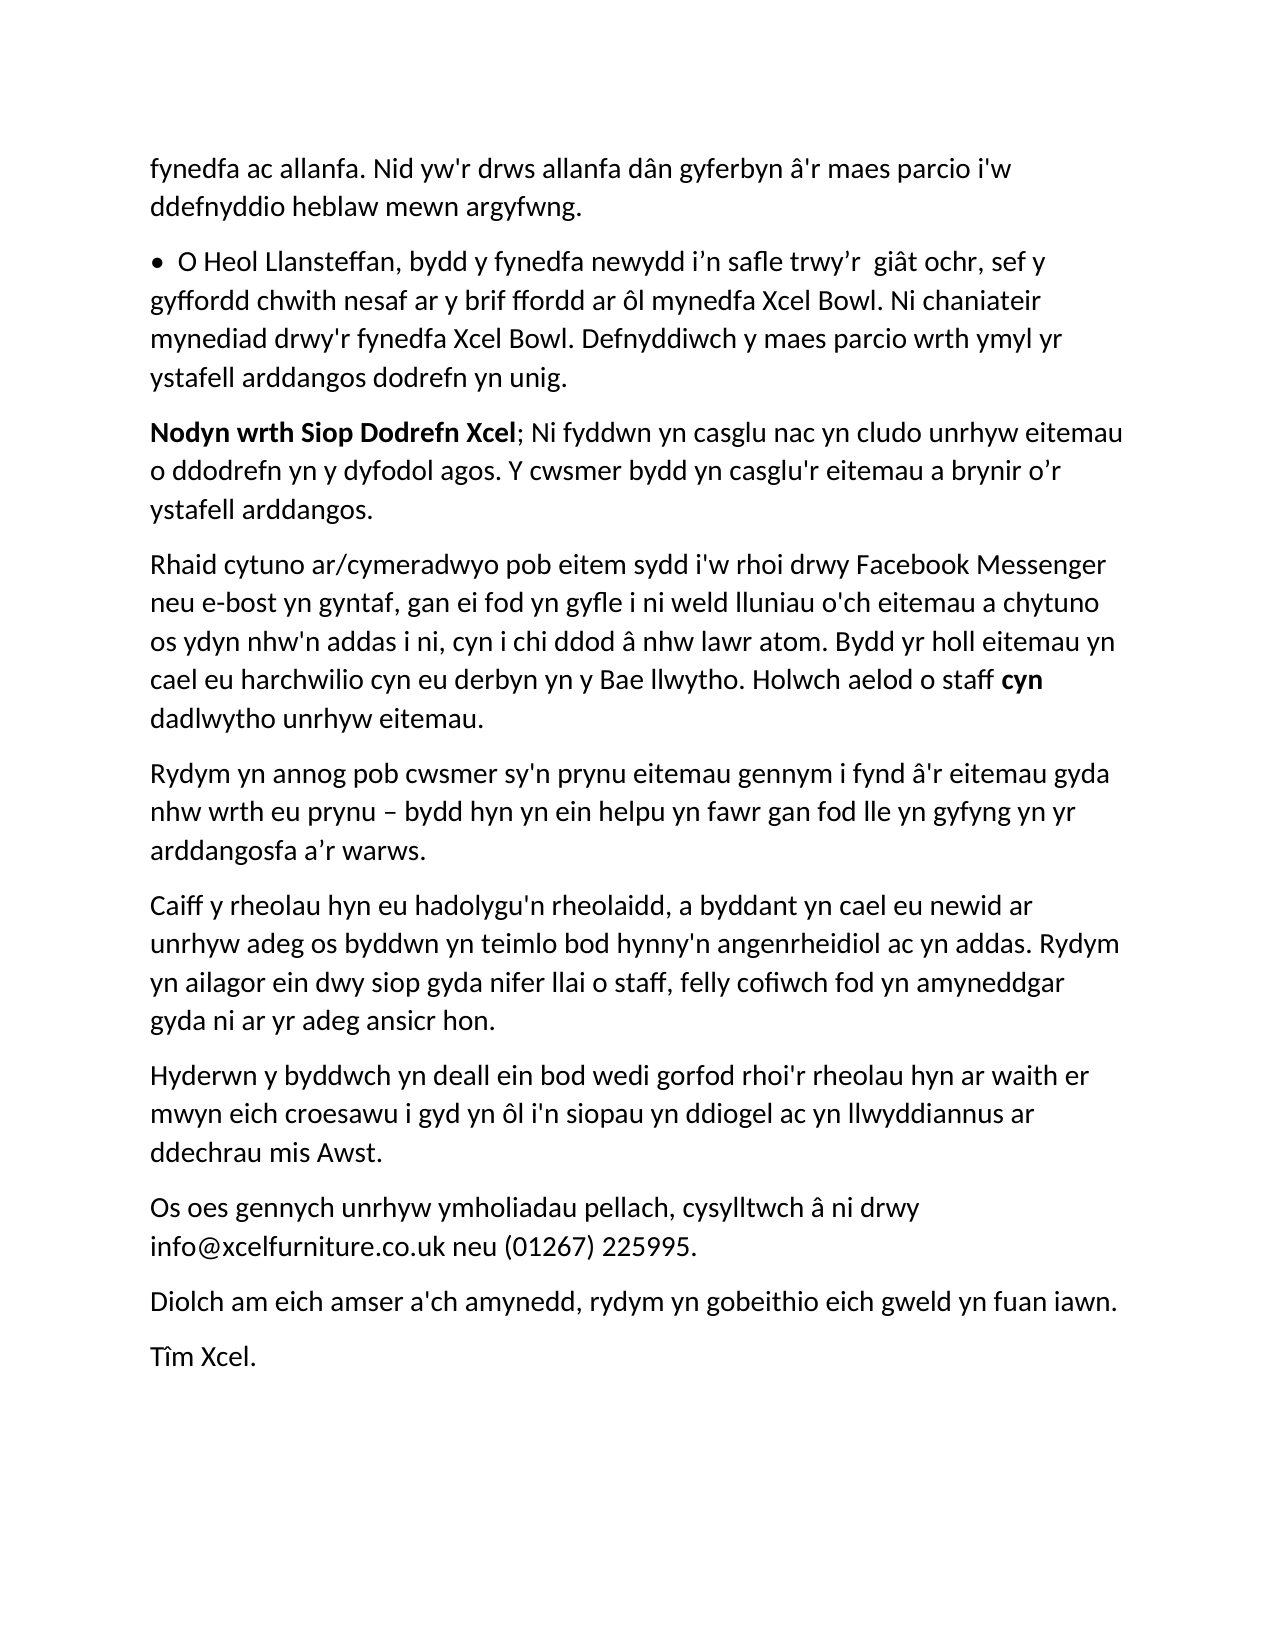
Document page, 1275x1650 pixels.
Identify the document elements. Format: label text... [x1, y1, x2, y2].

text Rydym yn annog pob cwsmer sy'n prynu eitemau gennym i fynd â'r eitemau gyda nhw wrth eu prynu – bydd hyn yn ein helpu yn fawr gan fod lle yn gyfyng yn yr arddangosfa a’r warws. [150, 755, 1125, 867]
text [150, 150, 1125, 224]
text Rhaid cytuno ar/cymeradwyo pob eitem sydd i'w rhoi drwy Facebook Messenger neu e-bost yn gyntaf, gan ei fod yn gyfle i ni weld lluniau o'ch eitemau a chytuno os ydyn nhw'n addas i ni, cyn i chi ddod â nhw lawr atom. Bydd yr holl eitemau yn cael eu harchwilio cyn eu derbyn yn y Bae llwytho. Holwch aelod o staff cyn dadlwytho unrhyw eitemau. [150, 546, 1125, 735]
text Diolch am eich amser a'ch amynedd, rydym yn gobeithio eich gweld yn fuan iawn. [150, 1283, 1125, 1318]
text Hyderwn y byddwch yn deall ein bod wedi gorfod rhoi'r rheolau hyn ar waith er mwyn eich croesawu i gyd yn ôl i'n siopau yn ddiogel ac yn llwyddiannus ar ddechrau mis Awst. [150, 1057, 1125, 1170]
text Nodyn wrth Siop Dodrefn Xcel; Ni fyddwn yn casglu nac yn cludo unrhyw eitemau o ddodrefn yn y dyfodol agos. Y cwsmer bydd yn casglu'r eitemau a brynir o’r ystafell arddangos. [150, 414, 1125, 526]
text Tîm Xcel. [150, 1338, 1125, 1373]
text Os oes gennych unrhyw ymholiadau pellach, cysylltwch â ni drwy info@xcelfurniture.co.uk neu (01267) 225995. [150, 1189, 1125, 1263]
text Caiff y rheolau hyn eu hadolygu'n rheolaidd, a byddant yn cael eu newid ar unrhyw adeg os byddwn yn teimlo bod hynny'n angenrheidiol ac yn addas. Rydym yn ailagor ein dwy siop gyda nifer llai o staff, felly cofiwch fod yn amyneddgar gyda ni ar yr adeg ansicr hon. [150, 887, 1125, 1038]
text • O Heol Llansteffan, bydd y fynedfa newydd i’n safle trwy’r giât ochr, sef y gyffordd chwith nesaf ar y brif ffordd ar ôl mynedfa Xcel Bowl. Ni chaniateir mynediad drwy'r fynedfa Xcel Bowl. Defnyddiwch y maes parcio wrth ymyl yr ystafell arddangos dodrefn yn unig. [150, 243, 1125, 394]
